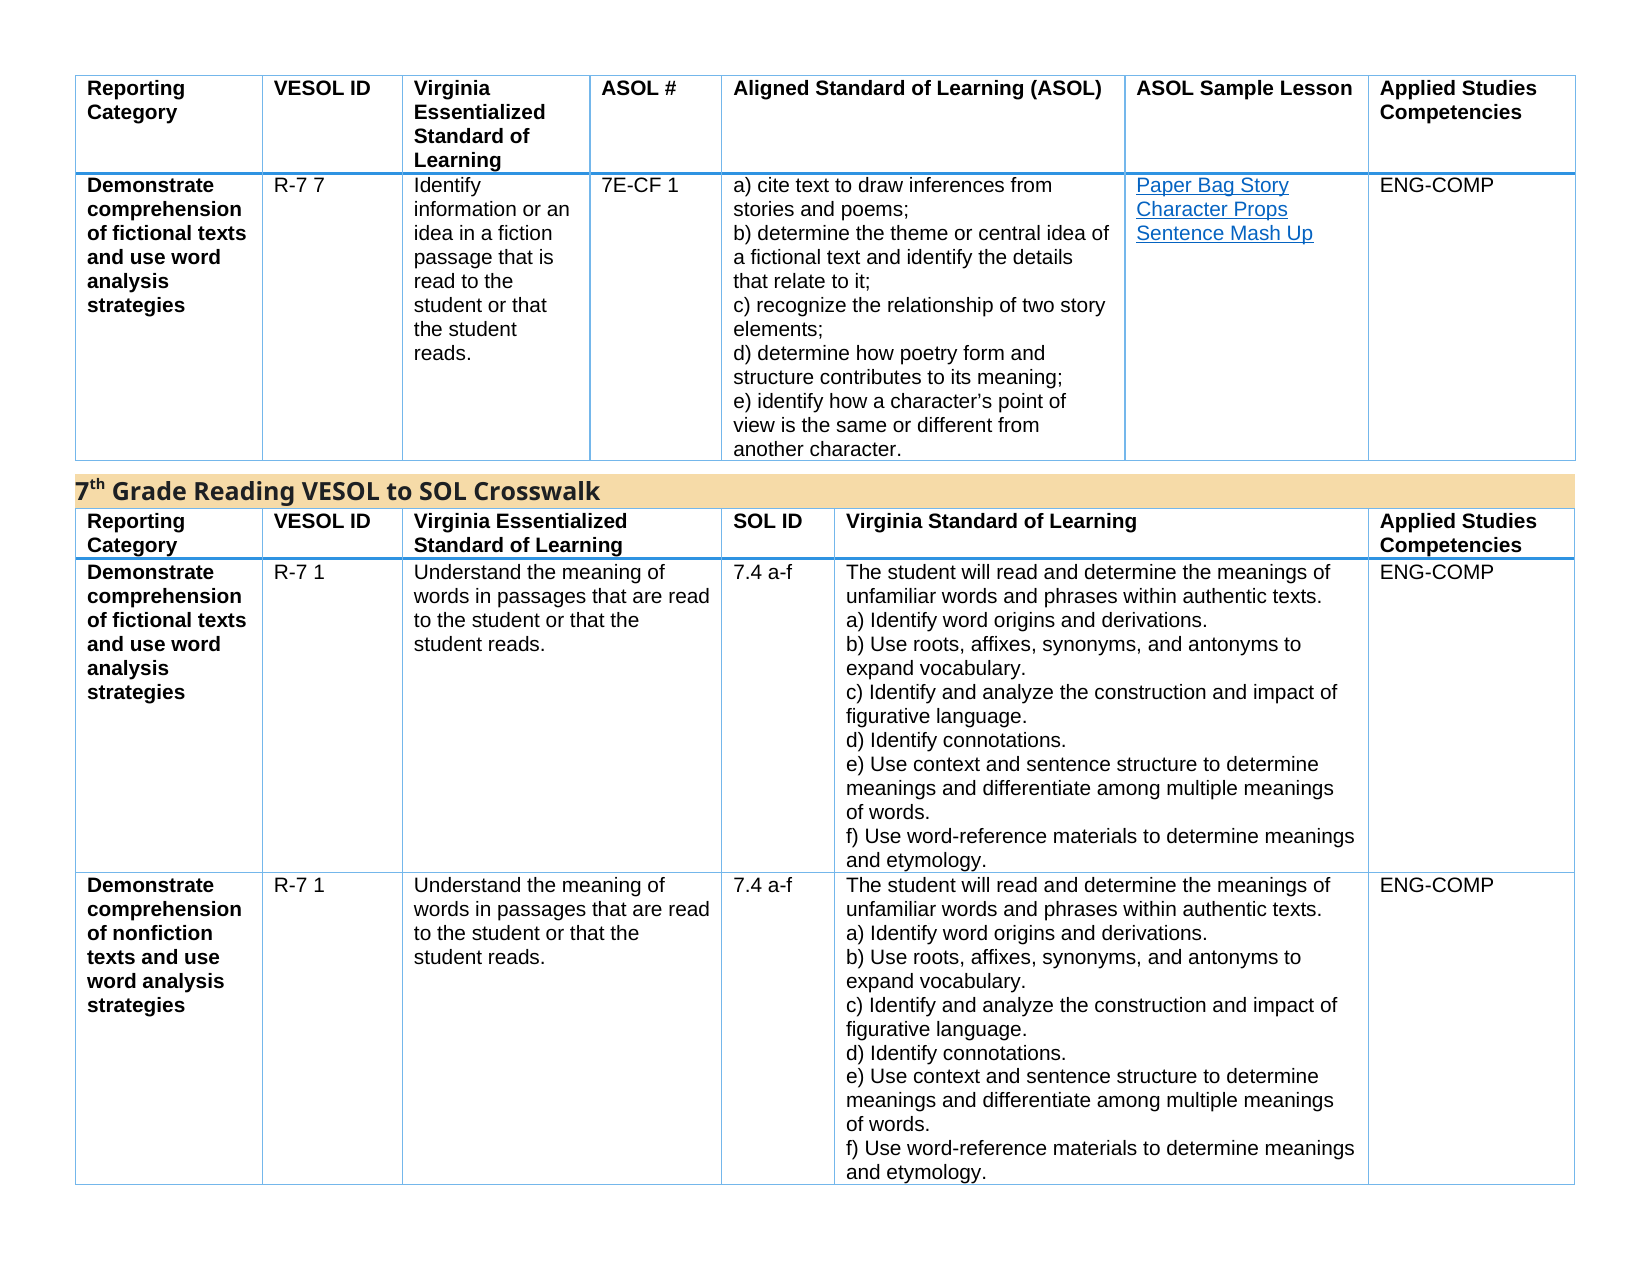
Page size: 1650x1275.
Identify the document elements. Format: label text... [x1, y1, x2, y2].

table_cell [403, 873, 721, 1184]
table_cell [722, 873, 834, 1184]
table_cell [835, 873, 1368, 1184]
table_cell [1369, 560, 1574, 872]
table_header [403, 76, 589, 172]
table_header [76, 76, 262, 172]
subtitle 7th Grade Reading VESOL to SOL Crosswalk [75, 474, 1575, 508]
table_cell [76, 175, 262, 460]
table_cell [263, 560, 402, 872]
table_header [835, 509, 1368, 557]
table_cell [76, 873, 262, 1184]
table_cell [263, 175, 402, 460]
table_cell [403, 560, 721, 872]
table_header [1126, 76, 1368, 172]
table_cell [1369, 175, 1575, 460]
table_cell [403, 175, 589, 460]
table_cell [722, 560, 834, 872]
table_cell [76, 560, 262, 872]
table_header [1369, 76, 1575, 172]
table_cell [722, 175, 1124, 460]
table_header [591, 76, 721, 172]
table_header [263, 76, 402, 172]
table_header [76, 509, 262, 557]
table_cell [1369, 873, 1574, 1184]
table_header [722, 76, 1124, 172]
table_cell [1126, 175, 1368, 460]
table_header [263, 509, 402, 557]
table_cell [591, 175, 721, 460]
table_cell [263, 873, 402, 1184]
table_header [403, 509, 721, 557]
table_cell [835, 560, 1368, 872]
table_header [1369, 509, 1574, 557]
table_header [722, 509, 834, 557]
